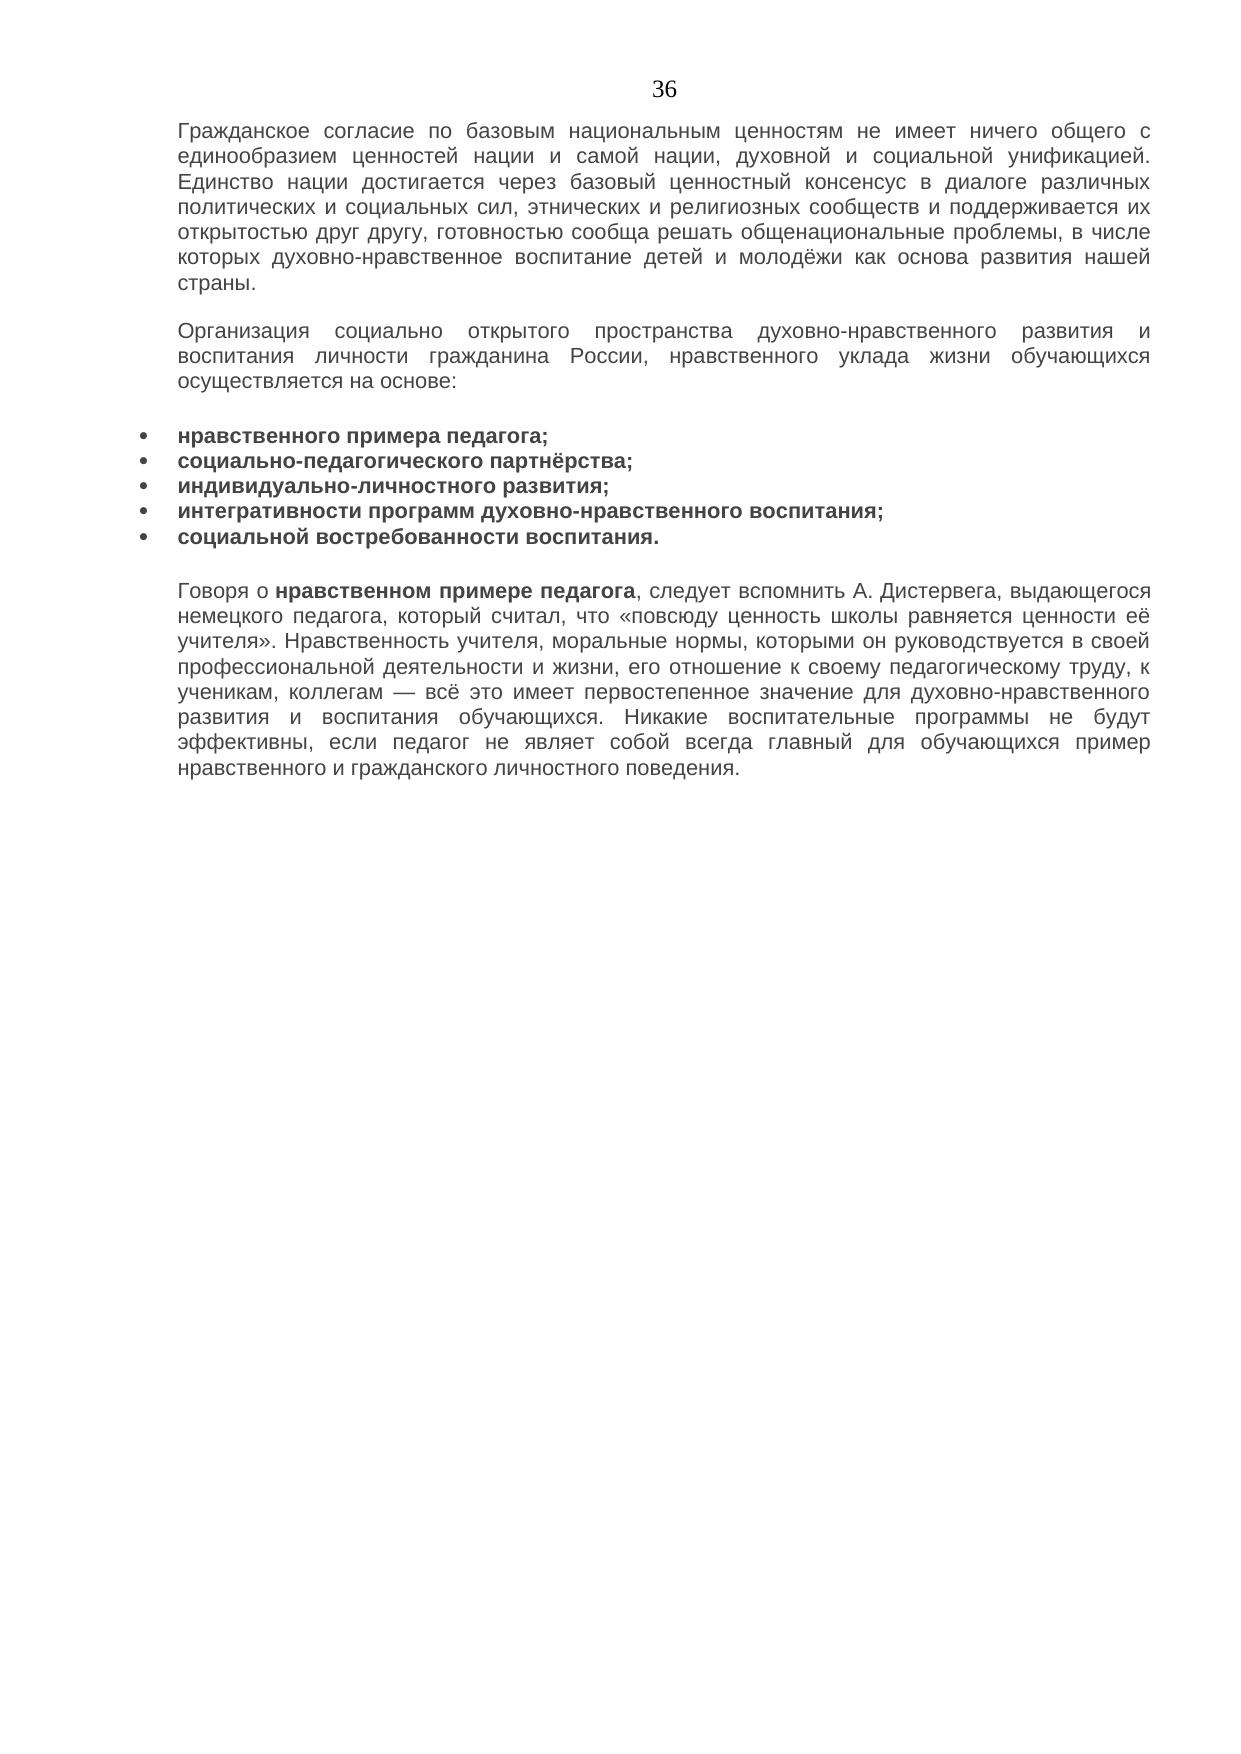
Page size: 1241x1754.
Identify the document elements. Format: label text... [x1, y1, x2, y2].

list индивидуально-личностного развития; [140, 473, 1152, 498]
list социально-педагогического партнёрства; [140, 448, 1152, 473]
text Гражданское согласие по базовым национальным ценностям не имеет ничего общего с единообразием ценностей нации и самой нации, духовной и социальной унификацией. Единство нации достигается через базовый ценностный консенсус в диалоге различных политических и социальных сил, этнических и религиозных сообществ и поддерживается их открытостью друг другу, готовностью сообща решать общенациональные проблемы, в числе которых духовно-нравственное воспитание детей и молодёжи как основа развития нашей страны. [177, 118, 1152, 294]
list интегративности программ духовно-нравственного воспитания; [140, 498, 1152, 524]
text Говоря о нравственном примере педагога, следует вспомнить А. Дистервега, выдающегося немецкого педагога, который считал, что «повсюду ценность школы равняется ценности её учителя». Нравственность учителя, моральные нормы, которыми он руководствуется в своей профессиональной деятельности и жизни, его отношение к своему педагогическому труду, к ученикам, коллегам — всё это имеет первостепенное значение для духовно-нравственного развития и воспитания обучающихся. Никакие воспитательные программы не будут эффективны, если педагог не являет собой всегда главный для обучающихся пример нравственного и гражданского личностного поведения. [177, 578, 1152, 780]
list нравственного примера педагога; [140, 423, 1152, 448]
list социальной востребованности воспитания. [140, 524, 1152, 549]
text Организация социально открытого пространства духовно-нравственного развития и воспитания личности гражданина России, нравственного уклада жизни обучающихся осуществляется на основе: [177, 318, 1152, 394]
